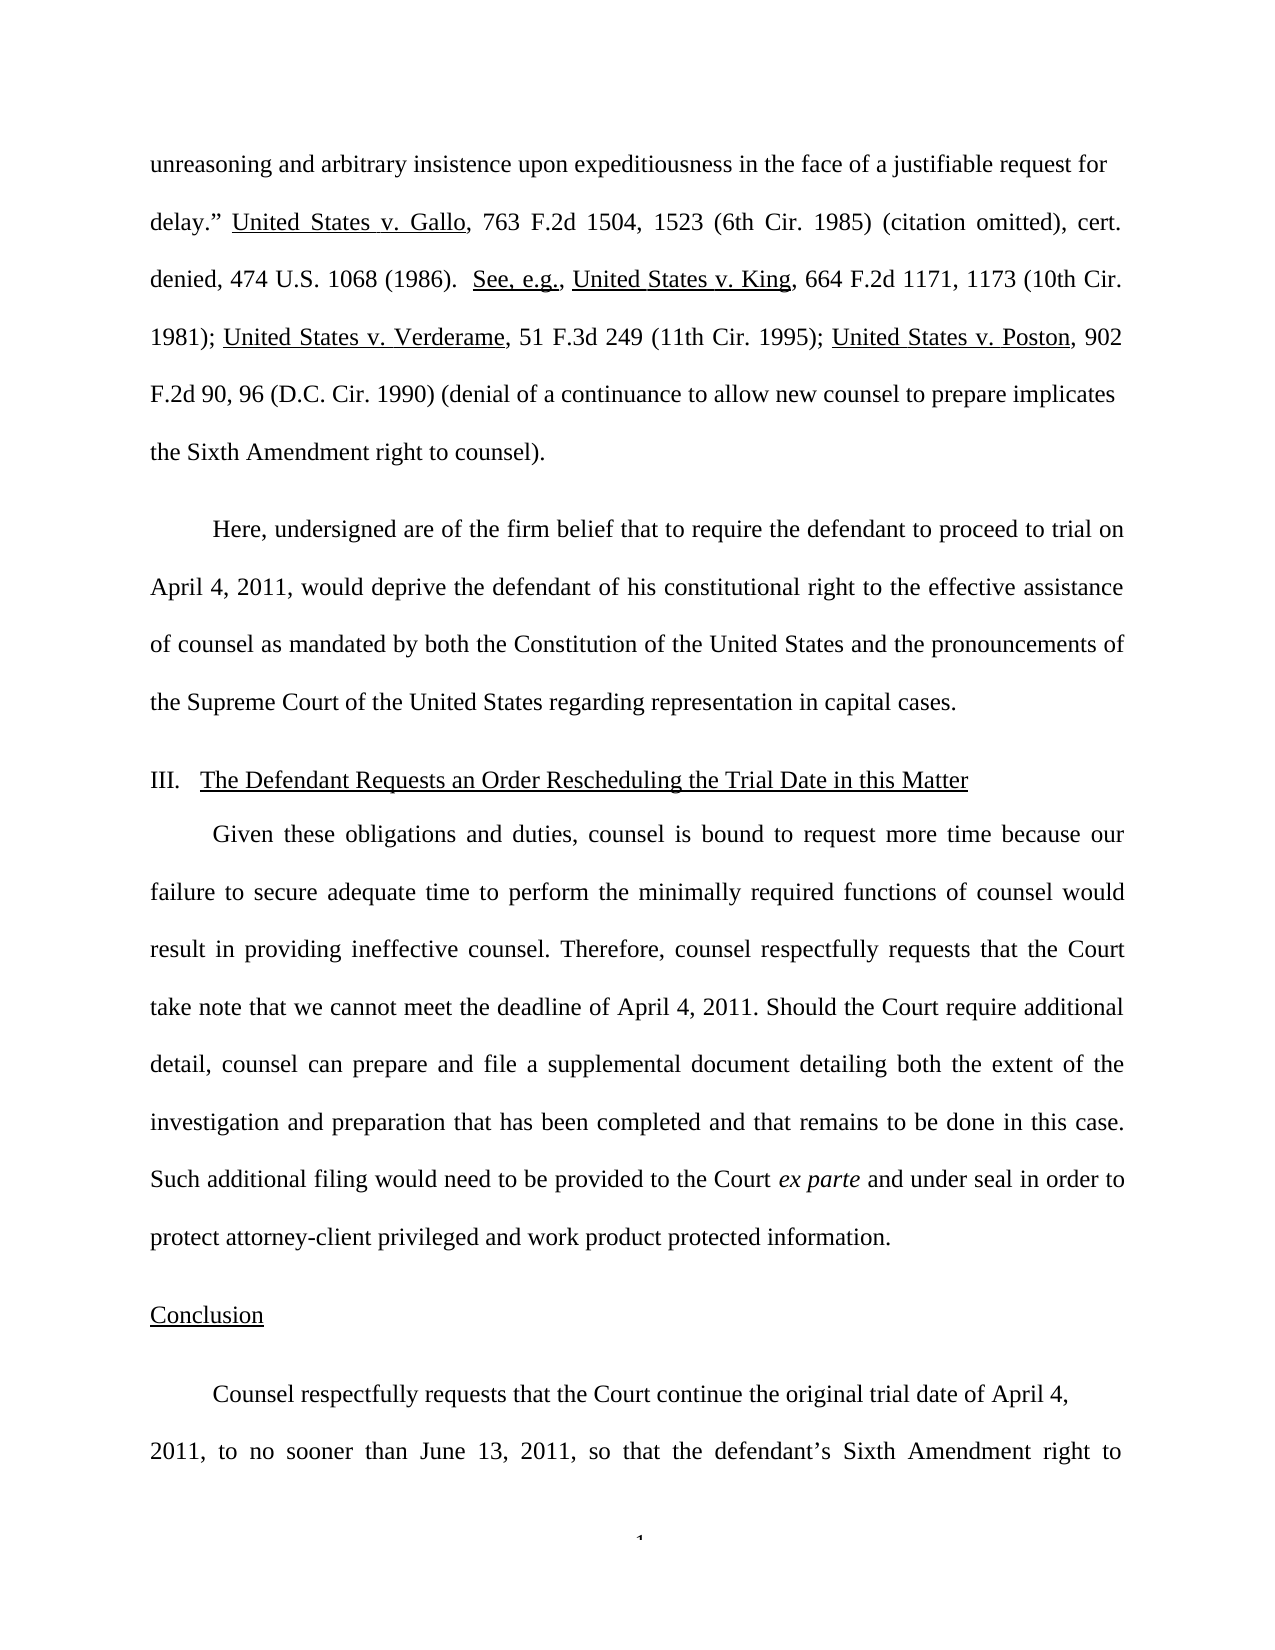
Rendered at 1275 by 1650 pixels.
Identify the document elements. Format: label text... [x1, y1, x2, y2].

text Conclusion [150, 1300, 1137, 1329]
text Given these obligations and duties, counsel is bound to request more time because our failure to secure adequate time to perform the minimally required functions of counsel would result in providing ineffective counsel. Therefore, counsel respectfully requests that the Court take note that we cannot meet the deadline of April 4, 2011. Should the Court require additional detail, counsel can prepare and file a supplemental document detailing both the extent of the investigation and preparation that has been completed and that remains to be done in this case. Such additional filing would need to be provided to the Court ex parte and under seal in order to protect attorney-client privileged and work product protected information. [150, 819, 1125, 1250]
text Here, undersigned are of the firm belief that to require the defendant to proceed to trial on April 4, 2011, would deprive the defendant of his constitutional right to the effective assistance of counsel as mandated by both the Constitution of the United States and the pronouncements of the Supreme Court of the United States regarding representation in capital cases. [150, 514, 1125, 716]
text unreasoning and arbitrary insistence upon expeditiousness in the face of a justifiable request for delay.” United States v. Gallo, 763 F.2d 1504, 1523 (6th Cir. 1985) (citation omitted), cert. [150, 149, 1137, 235]
text 1981); United States v. Verderame, 51 F.3d 249 (11th Cir. 1995); United States v. Poston, 902 [150, 322, 1137, 350]
list The Defendant Requests an Order Rescheduling the Trial Date in this Matter [150, 765, 1137, 794]
text F.2d 90, 96 (D.C. Cir. 1990) (denial of a continuance to allow new counsel to prepare implicates the Sixth Amendment right to counsel). [150, 379, 1137, 465]
text Counsel respectfully requests that the Court continue the original trial date of April 4, 2011, to no sooner than June 13, 2011, so that the defendant’s Sixth Amendment right to [150, 1379, 1125, 1465]
text denied, 474 U.S. 1068 (1986). See, e.g., United States v. King, 664 F.2d 1171, 1173 (10th Cir. [150, 264, 1137, 293]
